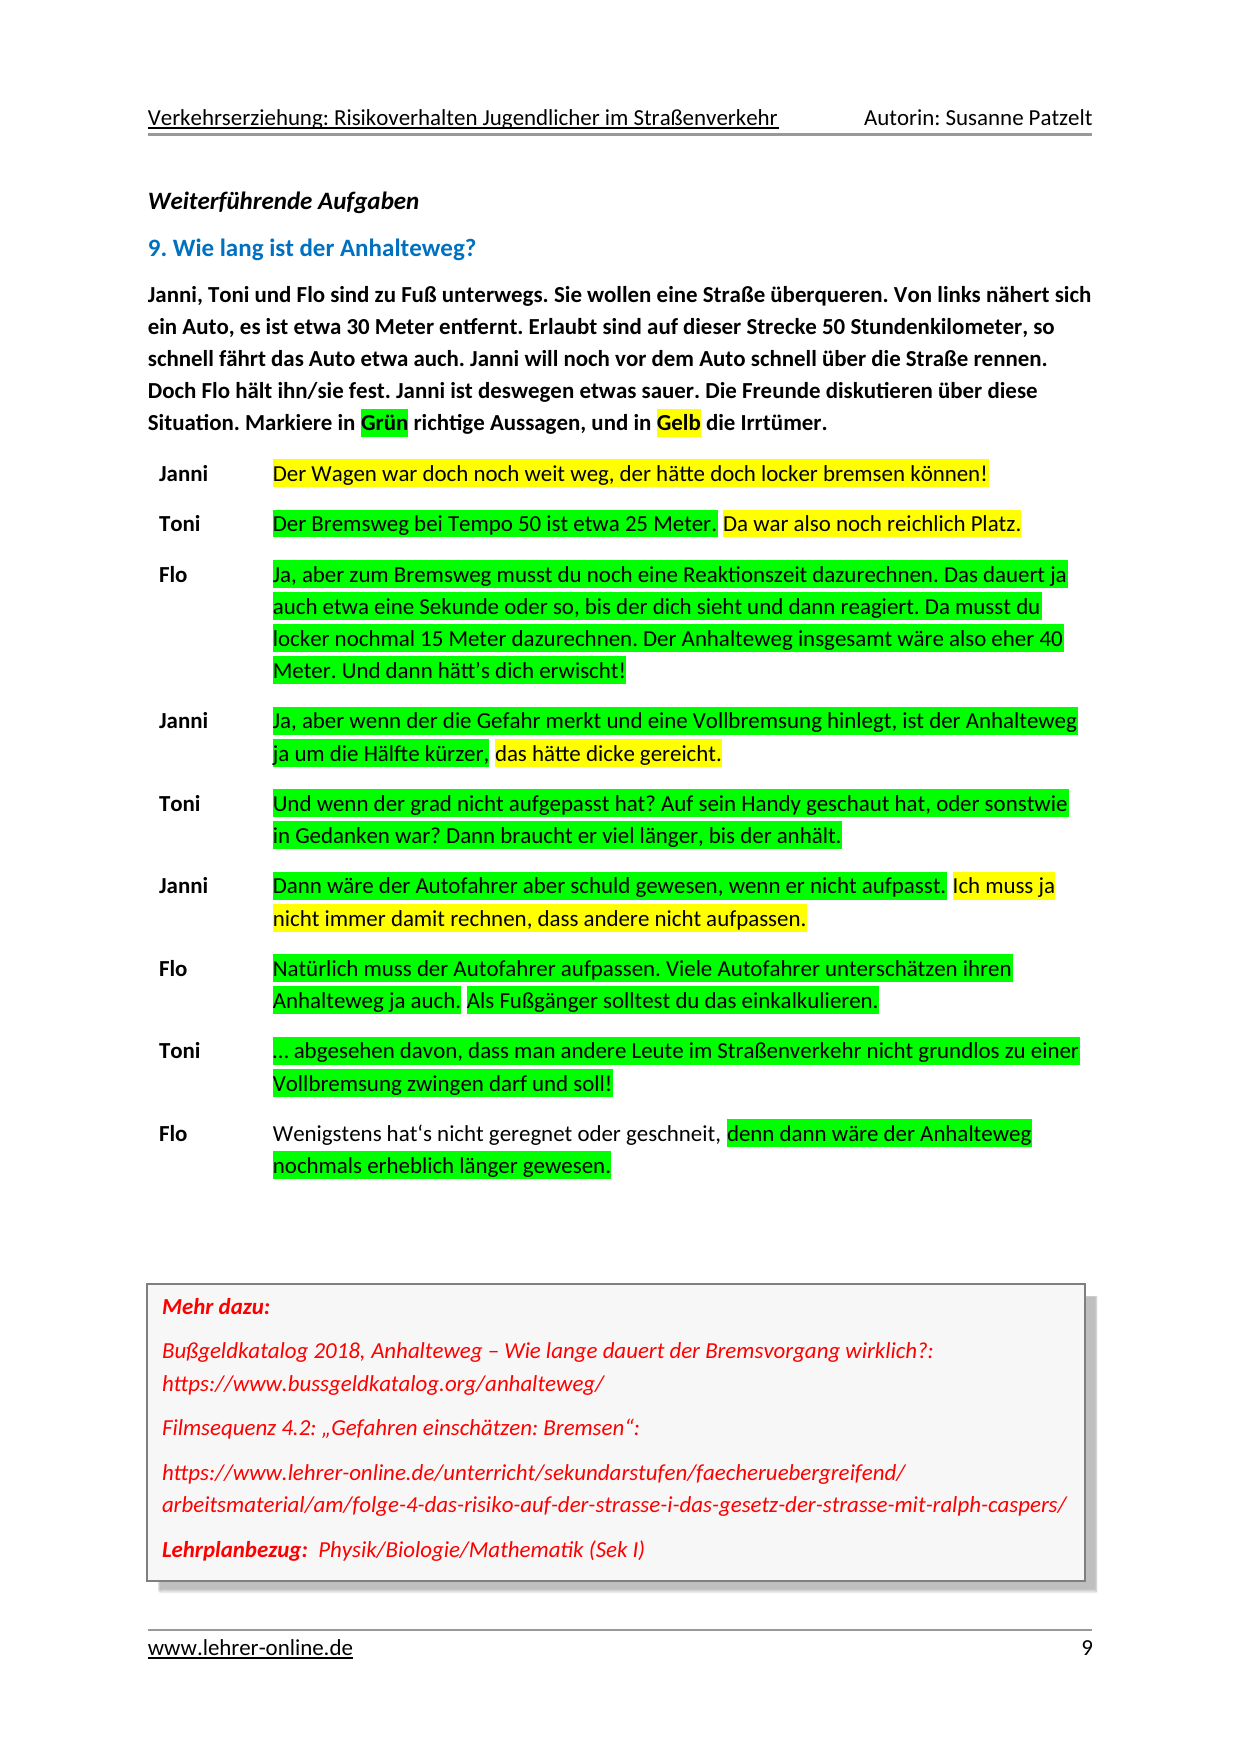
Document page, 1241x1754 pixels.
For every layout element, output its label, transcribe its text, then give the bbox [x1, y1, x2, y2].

table_header Janni [148, 453, 261, 503]
table_cell Janni [148, 701, 261, 783]
table_cell Ja, aber wenn der die Gefahr merkt und eine Vollbremsung hinlegt, ist der Anhalteweg ja um die Hälfte kürzer, das hätte dicke gereicht. [261, 701, 1092, 783]
table_cell Natürlich muss der Autofahrer aufpassen. Viele Autofahrer unterschätzen ihren Anhalteweg ja auch. Als Fußgänger solltest du das einkalkulieren. [261, 948, 1092, 1031]
text Weiterführende Aufgaben [148, 185, 1092, 215]
table_cell Toni [148, 1031, 261, 1113]
table_cell Flo [148, 948, 261, 1031]
table_cell … abgesehen davon, dass man andere Leute im Straßenverkehr nicht grundlos zu einer Vollbremsung zwingen darf und soll! [261, 1031, 1092, 1113]
table_cell Dann wäre der Autofahrer aber schuld gewesen, wenn er nicht aufpasst. Ich muss ja nicht immer damit rechnen, dass andere nicht aufpassen. [261, 866, 1092, 948]
table_cell Wenigstens hat‘s nicht geregnet oder geschneit, denn dann wäre der Anhalteweg nochmals erheblich länger gewesen. [261, 1113, 1092, 1196]
table_cell Und wenn der grad nicht aufgepasst hat? Auf sein Handy geschaut hat, oder sonstwie in Gedanken war? Dann braucht er viel länger, bis der anhält. [261, 783, 1092, 866]
table_cell Flo [148, 554, 261, 701]
table_header Der Wagen war doch noch weit weg, der hätte doch locker bremsen können! [261, 453, 1092, 503]
table_cell Ja, aber zum Bremsweg musst du noch eine Reaktionszeit dazurechnen. Das dauert ja auch etwa eine Sekunde oder so, bis der dich sieht und dann reagiert. Da musst du locker nochmal 15 Meter dazurechnen. Der Anhalteweg insgesamt wäre also eher 40 Meter. Und dann hätt’s dich erwischt! [261, 554, 1092, 701]
text 9. Wie lang ist der Anhalteweg? [148, 232, 1092, 263]
table_cell Flo [148, 1113, 261, 1196]
table_cell Der Bremsweg bei Tempo 50 ist etwa 25 Meter. Da war also noch reichlich Platz. [261, 504, 1092, 554]
text Janni, Toni und Flo sind zu Fuß unterwegs. Sie wollen eine Straße überqueren. Von links nähert sich ein Auto, es ist etwa 30 Meter entfernt. Erlaubt sind auf dieser Strecke 50 Stundenkilometer, so schnell fährt das Auto etwa auch. Janni will noch vor dem Auto schnell über die Straße rennen. Doch Flo hält ihn/sie fest. Janni ist deswegen etwas sauer. Die Freunde diskutieren über diese Situation. Markiere in Grün richtige Aussagen, und in Gelb die Irrtümer. [148, 280, 1092, 437]
table_cell Toni [148, 504, 261, 554]
table_cell Janni [148, 866, 261, 948]
table_cell Toni [148, 783, 261, 866]
